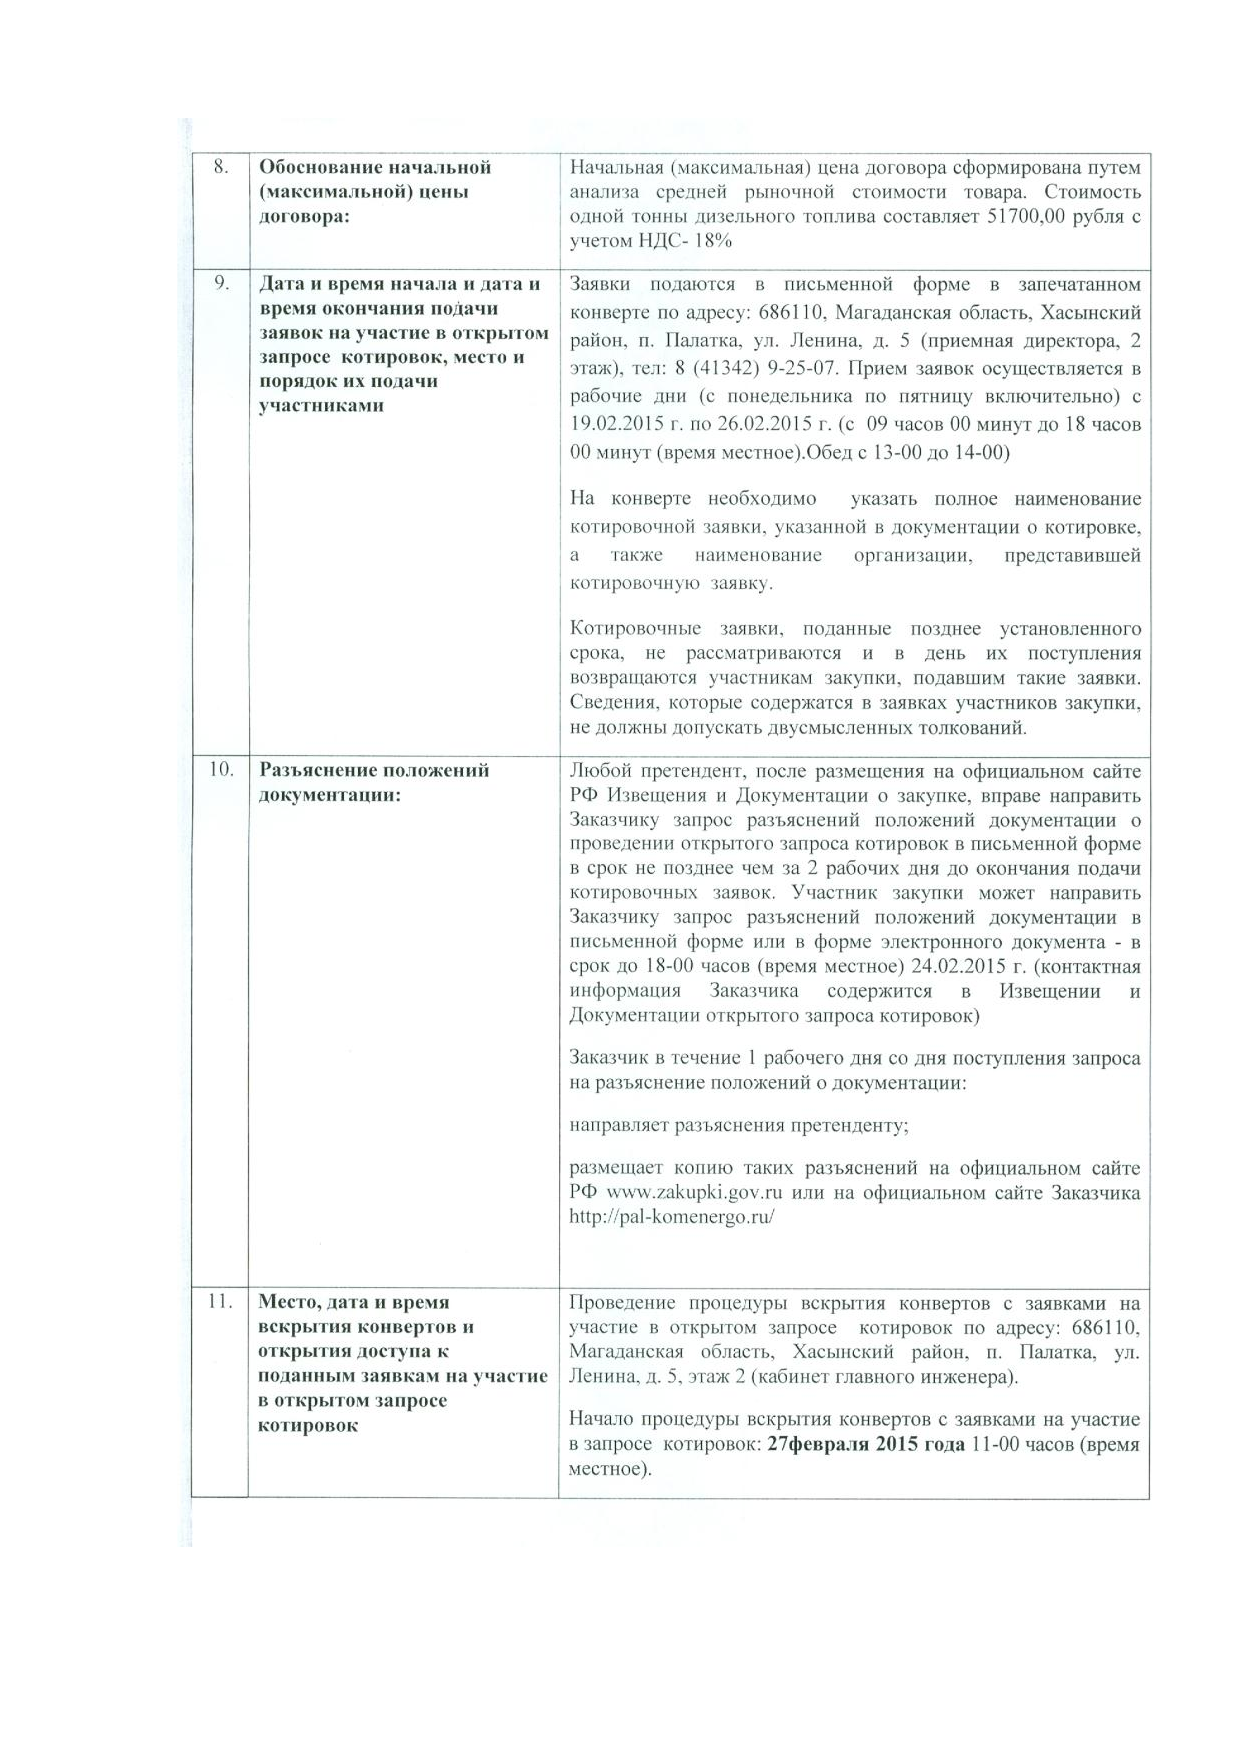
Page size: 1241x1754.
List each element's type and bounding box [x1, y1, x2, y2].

picture [177, 118, 1153, 1547]
